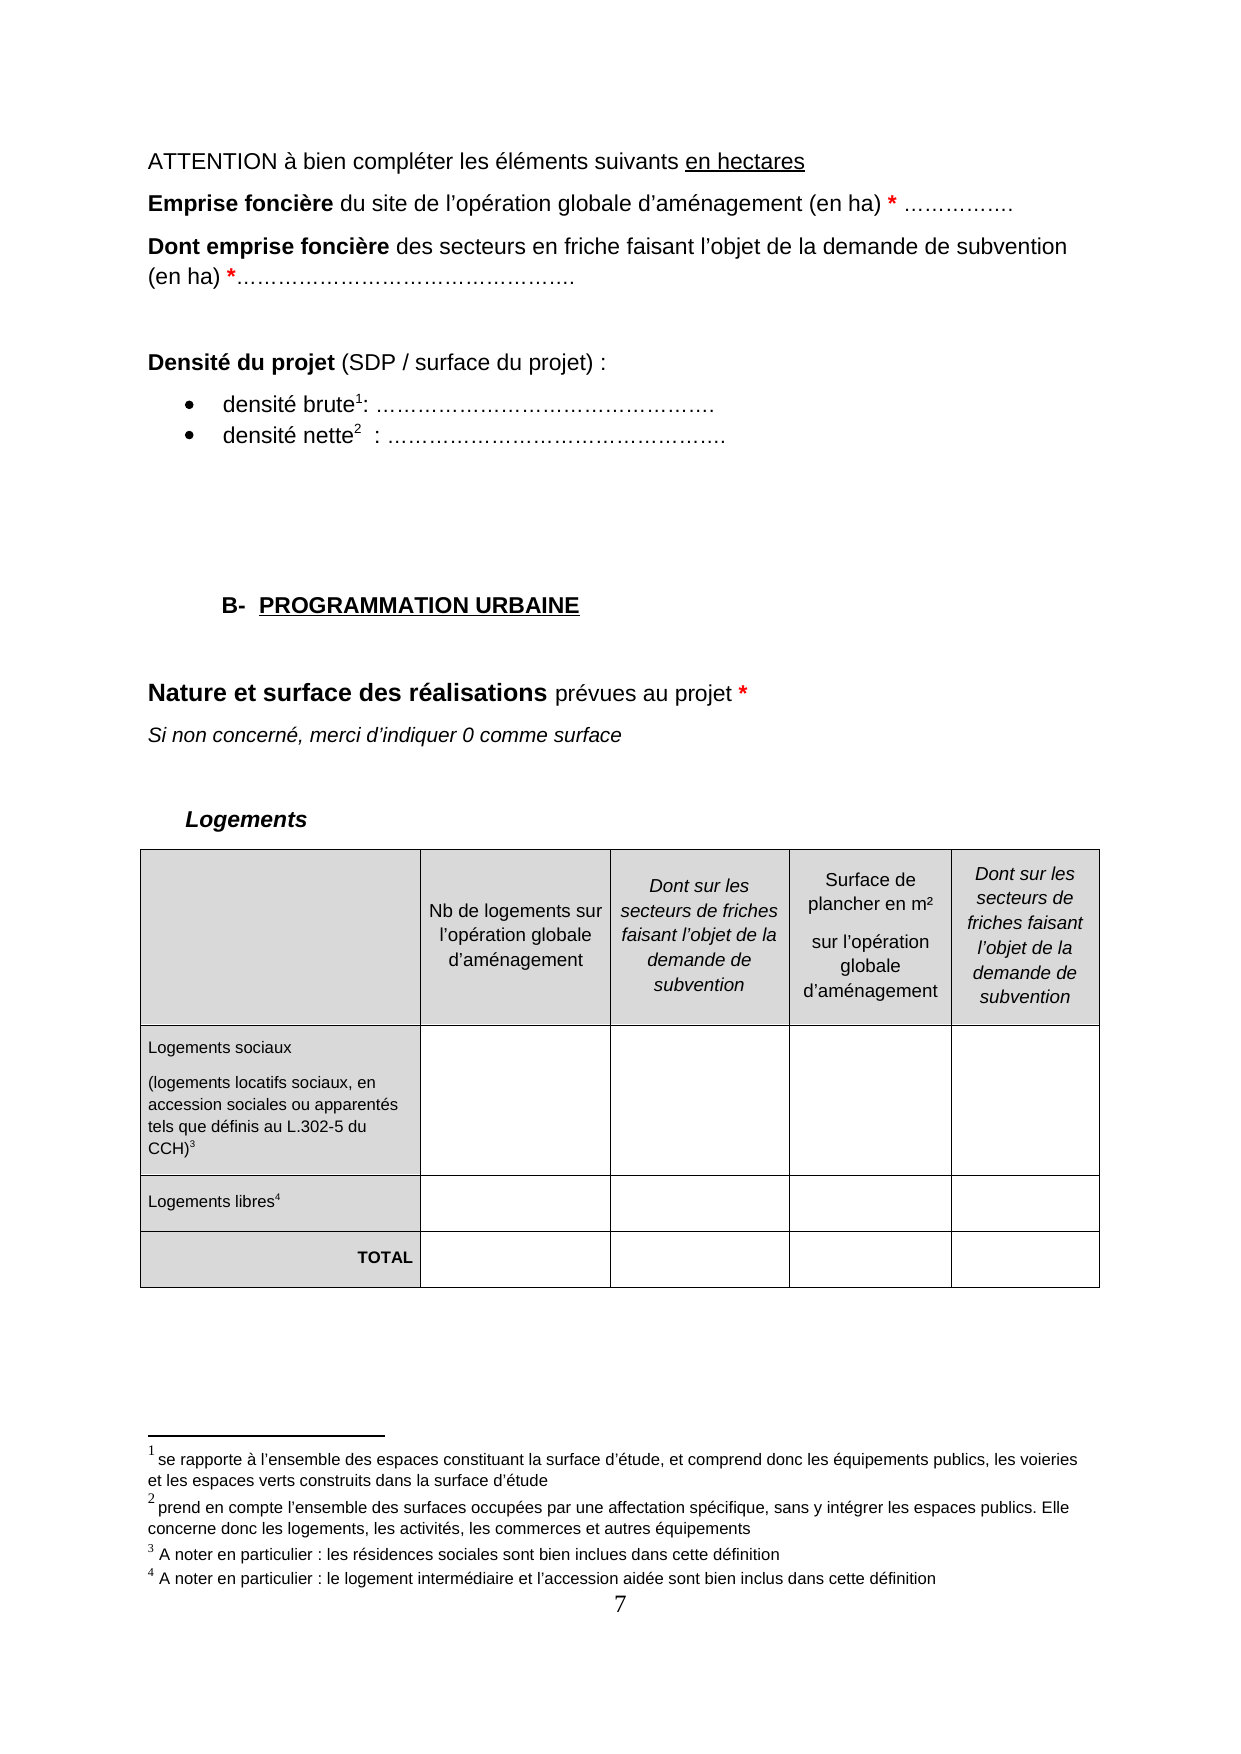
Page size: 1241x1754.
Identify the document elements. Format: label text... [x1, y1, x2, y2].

table_cell [611, 1176, 789, 1231]
text Emprise foncière du site de l’opération globale d’aménagement (en ha) * ……………. [148, 190, 1093, 217]
text Nature et surface des réalisations prévues au projet * [148, 678, 1093, 707]
table_cell [952, 1232, 1099, 1287]
table_cell [790, 1176, 951, 1231]
table_header [141, 850, 420, 1024]
table_header Dont sur les secteurs de friches faisant l’objet de la demande de subvention [952, 850, 1099, 1024]
list densité nette : …………………………………………. [185, 422, 1093, 448]
table_cell [952, 1026, 1099, 1174]
table_cell [952, 1176, 1099, 1231]
table_cell [421, 1232, 610, 1287]
table_cell [421, 1176, 610, 1231]
table_cell [611, 1232, 789, 1287]
table_header Surface de plancher en m² sur l’opération globale d’aménagement [790, 850, 951, 1024]
table_cell [421, 1026, 610, 1174]
table_cell TOTAL [141, 1232, 420, 1287]
table_header Dont sur les secteurs de friches faisant l’objet de la demande de subvention [611, 850, 789, 1024]
list PROGRAMMATION URBAINE [221, 592, 1093, 619]
text Logements [185, 806, 1093, 832]
list densité brute: …………………………………………. [185, 391, 1093, 418]
text Si non concerné, merci d’indiquer 0 comme surface [148, 723, 1093, 747]
text Dont emprise foncière des secteurs en friche faisant l’objet de la demande de subvention (en ha) *…………………………………………. [148, 233, 1093, 289]
table_header Nb de logements sur l’opération globale d’aménagement [421, 850, 610, 1024]
text Densité du projet (SDP / surface du projet) : [148, 349, 1093, 375]
table_cell [790, 1026, 951, 1174]
table_cell [611, 1026, 789, 1174]
table_cell Logements libres [141, 1176, 420, 1231]
text ATTENTION à bien compléter les éléments suivants en hectares [148, 148, 1093, 174]
table_cell [790, 1232, 951, 1287]
table_cell Logements sociaux (logements locatifs sociaux, en accession sociales ou apparentés tels que définis au L.302-5 du CCH) [141, 1026, 420, 1174]
